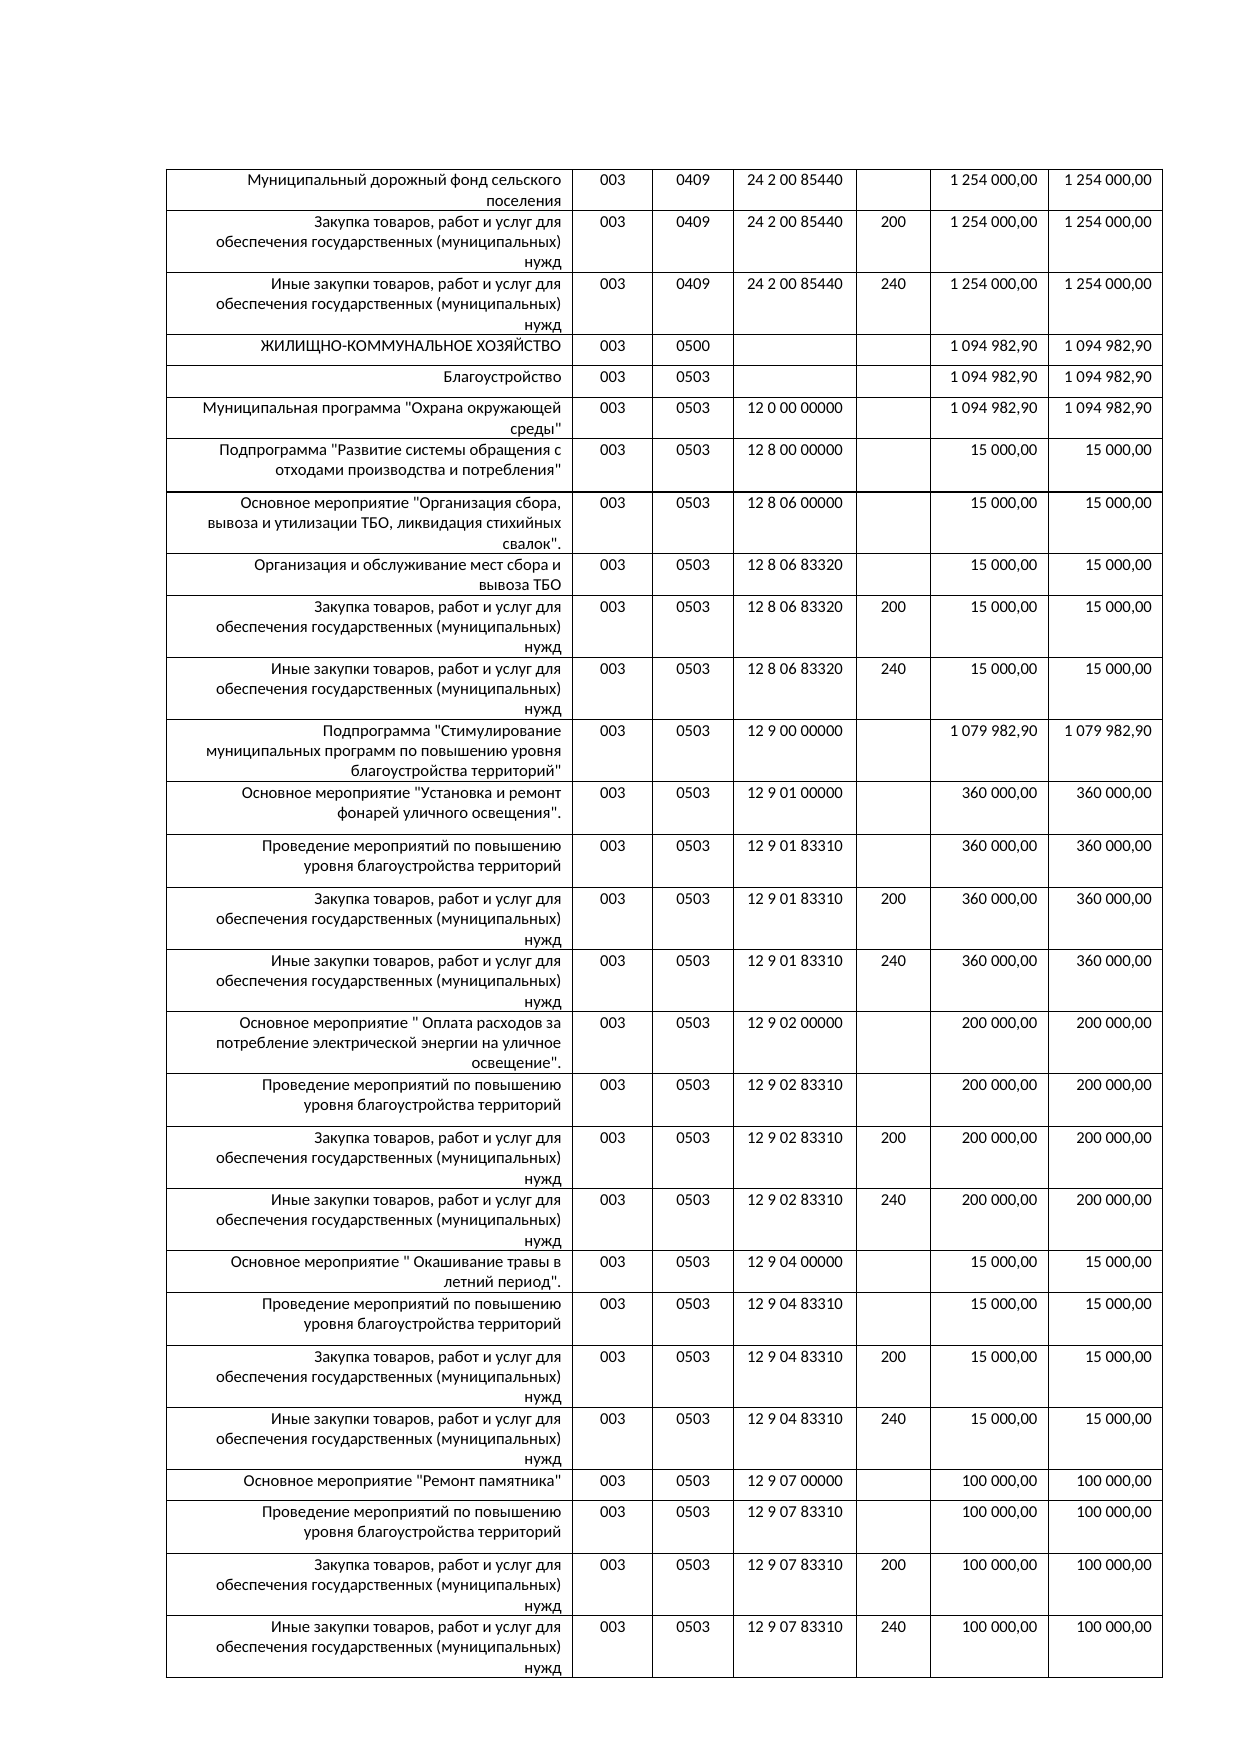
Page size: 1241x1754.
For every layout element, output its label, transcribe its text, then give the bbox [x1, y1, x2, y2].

table_cell [857, 1470, 930, 1500]
table_cell [857, 335, 930, 365]
table_cell 1 254 000,00 [1049, 273, 1162, 334]
table_cell 0500 [653, 335, 733, 365]
table_cell 15 000,00 [1049, 596, 1162, 657]
table_cell Проведение мероприятий по повышению уровня благоустройства территорий [167, 1293, 572, 1345]
table_cell 0503 [653, 888, 733, 949]
table_cell Организация и обслуживание мест сбора и вывоза ТБО [167, 554, 572, 595]
table_cell 240 [857, 1616, 930, 1677]
table_cell 12 9 02 83310 [734, 1074, 856, 1126]
table_cell 15 000,00 [931, 493, 1048, 553]
table_cell 12 9 07 83310 [734, 1616, 856, 1677]
table_cell 15 000,00 [931, 1408, 1048, 1469]
table_cell Закупка товаров, работ и услуг для обеспечения государственных (муниципальных) нужд [167, 1346, 572, 1407]
table_cell [857, 170, 930, 210]
table_cell 12 9 02 83310 [734, 1127, 856, 1188]
table_cell 200 [857, 1127, 930, 1188]
table_cell 15 000,00 [1049, 1251, 1162, 1292]
table_cell 12 9 01 83310 [734, 835, 856, 887]
table_cell 200 [857, 596, 930, 657]
table_cell 24 2 00 85440 [734, 273, 856, 334]
table_cell 24 2 00 85440 [734, 170, 856, 210]
table_cell 003 [573, 493, 652, 553]
table_cell 200 000,00 [931, 1074, 1048, 1126]
table_cell 003 [573, 835, 652, 887]
table_cell 003 [573, 1616, 652, 1677]
table_cell 200 000,00 [931, 1189, 1048, 1250]
table_cell 15 000,00 [931, 596, 1048, 657]
table_cell 12 8 06 83320 [734, 596, 856, 657]
table_cell 0503 [653, 782, 733, 834]
table_cell [857, 1293, 930, 1345]
table_cell 0503 [653, 1346, 733, 1407]
table_cell 360 000,00 [1049, 782, 1162, 834]
table_cell Подпрограмма "Стимулирование муниципальных программ по повышению уровня благоустройства территорий" [167, 720, 572, 781]
table_cell 360 000,00 [931, 888, 1048, 949]
table_cell 003 [573, 888, 652, 949]
table_cell ЖИЛИЩНО-КОММУНАЛЬНОЕ ХОЗЯЙСТВО [167, 335, 572, 365]
table_cell 15 000,00 [1049, 439, 1162, 491]
table_cell 1 094 982,90 [1049, 398, 1162, 438]
table_cell Закупка товаров, работ и услуг для обеспечения государственных (муниципальных) нужд [167, 1127, 572, 1188]
table_cell 1 094 982,90 [931, 398, 1048, 438]
table_cell 0503 [653, 1127, 733, 1188]
table_cell 003 [573, 1293, 652, 1345]
table_cell 15 000,00 [1049, 493, 1162, 553]
table_cell 003 [573, 1554, 652, 1615]
table_cell 360 000,00 [1049, 888, 1162, 949]
table_cell Закупка товаров, работ и услуг для обеспечения государственных (муниципальных) нужд [167, 888, 572, 949]
table_cell 0503 [653, 835, 733, 887]
table_cell 003 [573, 782, 652, 834]
table_cell 1 094 982,90 [931, 335, 1048, 365]
table_cell Основное мероприятие "Организация сбора, вывоза и утилизации ТБО, ликвидация стихийных свалок". [167, 493, 572, 553]
table_cell 0503 [653, 1554, 733, 1615]
table_cell 003 [573, 1251, 652, 1292]
table_cell 15 000,00 [931, 554, 1048, 595]
table_cell 15 000,00 [931, 1346, 1048, 1407]
table_cell 240 [857, 658, 930, 719]
table_cell 200 000,00 [1049, 1127, 1162, 1188]
table_cell 003 [573, 1470, 652, 1500]
table_cell 1 254 000,00 [1049, 170, 1162, 210]
table_cell 0503 [653, 398, 733, 438]
table_cell Иные закупки товаров, работ и услуг для обеспечения государственных (муниципальных) нужд [167, 658, 572, 719]
table_cell 200 [857, 888, 930, 949]
table_cell 1 254 000,00 [931, 170, 1048, 210]
table_cell [857, 439, 930, 491]
table_cell [857, 1074, 930, 1126]
table_cell 24 2 00 85440 [734, 211, 856, 272]
table_cell 0409 [653, 273, 733, 334]
table_cell 12 9 04 00000 [734, 1251, 856, 1292]
table_cell 1 079 982,90 [931, 720, 1048, 781]
table_cell 0409 [653, 170, 733, 210]
table_cell 15 000,00 [1049, 1293, 1162, 1345]
table_cell 12 8 06 00000 [734, 493, 856, 553]
table_cell Иные закупки товаров, работ и услуг для обеспечения государственных (муниципальных) нужд [167, 1616, 572, 1677]
table_cell 0503 [653, 1251, 733, 1292]
table_cell 200 000,00 [1049, 1012, 1162, 1073]
table_cell [857, 554, 930, 595]
table_cell [857, 835, 930, 887]
table_cell 003 [573, 335, 652, 365]
table_cell 15 000,00 [931, 1293, 1048, 1345]
table_cell 12 9 02 00000 [734, 1012, 856, 1073]
table_cell Закупка товаров, работ и услуг для обеспечения государственных (муниципальных) нужд [167, 596, 572, 657]
table_cell 100 000,00 [931, 1501, 1048, 1553]
table_cell Проведение мероприятий по повышению уровня благоустройства территорий [167, 1074, 572, 1126]
table_cell [857, 782, 930, 834]
table_cell Иные закупки товаров, работ и услуг для обеспечения государственных (муниципальных) нужд [167, 273, 572, 334]
table_cell 1 254 000,00 [1049, 211, 1162, 272]
table_cell Подпрограмма "Развитие системы обращения с отходами производства и потребления" [167, 439, 572, 491]
table_cell 240 [857, 1189, 930, 1250]
table_cell 003 [573, 439, 652, 491]
table_cell 360 000,00 [931, 950, 1048, 1011]
table_cell 12 9 02 83310 [734, 1189, 856, 1250]
table_cell 200 [857, 1346, 930, 1407]
table_cell 360 000,00 [931, 782, 1048, 834]
table_cell 0503 [653, 1501, 733, 1553]
table_cell 003 [573, 1408, 652, 1469]
table_cell Иные закупки товаров, работ и услуг для обеспечения государственных (муниципальных) нужд [167, 1189, 572, 1250]
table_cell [167, 1501, 572, 1553]
table_cell 360 000,00 [1049, 950, 1162, 1011]
table_cell 200 [857, 211, 930, 272]
table_cell 12 8 00 00000 [734, 439, 856, 491]
table_cell Иные закупки товаров, работ и услуг для обеспечения государственных (муниципальных) нужд [167, 1408, 572, 1469]
table_cell 200 000,00 [931, 1012, 1048, 1073]
table_cell 003 [573, 366, 652, 397]
table_cell 200 [857, 1554, 930, 1615]
table_cell 003 [573, 1012, 652, 1073]
table_cell 0503 [653, 1293, 733, 1345]
table_cell 100 000,00 [1049, 1501, 1162, 1553]
table_cell 12 9 01 83310 [734, 888, 856, 949]
table_cell 0503 [653, 1470, 733, 1500]
table_cell 1 254 000,00 [931, 273, 1048, 334]
table_cell 0503 [653, 554, 733, 595]
table_cell 360 000,00 [931, 835, 1048, 887]
table_cell Основное мероприятие " Оплата расходов за потребление электрической энергии на уличное освещение". [167, 1012, 572, 1073]
table_cell 003 [573, 720, 652, 781]
table_cell Проведение мероприятий по повышению уровня благоустройства территорий [167, 835, 572, 887]
table_cell Благоустройство [167, 366, 572, 397]
table_cell 360 000,00 [1049, 835, 1162, 887]
table_cell 003 [573, 658, 652, 719]
table_cell 12 8 06 83320 [734, 658, 856, 719]
table_cell Основное мероприятие " Окашивание травы в летний период". [167, 1251, 572, 1292]
table_cell 12 9 01 83310 [734, 950, 856, 1011]
table_cell 15 000,00 [1049, 1346, 1162, 1407]
table_cell 15 000,00 [1049, 554, 1162, 595]
table_cell 15 000,00 [931, 439, 1048, 491]
table_cell 100 000,00 [1049, 1470, 1162, 1500]
table_cell 200 000,00 [1049, 1189, 1162, 1250]
table_cell 12 0 00 00000 [734, 398, 856, 438]
table_cell [857, 366, 930, 397]
table_cell 240 [857, 950, 930, 1011]
table_cell 240 [857, 273, 930, 334]
table_cell Основное мероприятие "Ремонт памятника" [167, 1470, 572, 1500]
table_cell 200 000,00 [931, 1127, 1048, 1188]
table_cell 0503 [653, 658, 733, 719]
table_cell 12 9 07 83310 [734, 1501, 856, 1553]
table_cell 12 9 04 83310 [734, 1293, 856, 1345]
table_cell 0503 [653, 1408, 733, 1469]
table_cell 15 000,00 [1049, 1408, 1162, 1469]
table_cell 0503 [653, 720, 733, 781]
table_cell 200 000,00 [1049, 1074, 1162, 1126]
table_cell [857, 1251, 930, 1292]
table_cell 1 094 982,90 [1049, 366, 1162, 397]
table_cell 12 9 07 83310 [734, 1554, 856, 1615]
table_cell 003 [573, 398, 652, 438]
table_cell [857, 398, 930, 438]
table_cell 12 9 01 00000 [734, 782, 856, 834]
table_cell 003 [573, 273, 652, 334]
table_cell 15 000,00 [931, 658, 1048, 719]
table_cell 003 [573, 1189, 652, 1250]
table_cell 003 [573, 1074, 652, 1126]
table_cell 003 [573, 1501, 652, 1553]
table_cell 100 000,00 [1049, 1616, 1162, 1677]
table_cell [857, 493, 930, 553]
table_cell 0503 [653, 1189, 733, 1250]
table_cell 1 079 982,90 [1049, 720, 1162, 781]
table_cell 003 [573, 1127, 652, 1188]
table_cell 100 000,00 [931, 1554, 1048, 1615]
table_cell 12 9 04 83310 [734, 1346, 856, 1407]
table_cell 100 000,00 [931, 1470, 1048, 1500]
table_cell Закупка товаров, работ и услуг для обеспечения государственных (муниципальных) нужд [167, 1554, 572, 1615]
table_cell 0409 [653, 211, 733, 272]
table_cell [734, 366, 856, 397]
table_cell Закупка товаров, работ и услуг для обеспечения государственных (муниципальных) нужд [167, 211, 572, 272]
table_cell [734, 335, 856, 365]
table_cell 100 000,00 [1049, 1554, 1162, 1615]
table_cell 12 9 07 00000 [734, 1470, 856, 1500]
table_cell 003 [573, 170, 652, 210]
table_cell [857, 1012, 930, 1073]
table_cell 003 [573, 554, 652, 595]
table_cell 12 9 00 00000 [734, 720, 856, 781]
table_cell 12 8 06 83320 [734, 554, 856, 595]
table_cell Основное мероприятие "Установка и ремонт фонарей уличного освещения". [167, 782, 572, 834]
table_cell 0503 [653, 1616, 733, 1677]
table_cell 0503 [653, 950, 733, 1011]
table_cell 1 254 000,00 [931, 211, 1048, 272]
table_cell Иные закупки товаров, работ и услуг для обеспечения государственных (муниципальных) нужд [167, 950, 572, 1011]
table_cell 100 000,00 [931, 1616, 1048, 1677]
table_cell 15 000,00 [1049, 658, 1162, 719]
table_cell 0503 [653, 1012, 733, 1073]
table_cell Муниципальная программа "Охрана окружающей среды" [167, 398, 572, 438]
table_cell 003 [573, 1346, 652, 1407]
table_cell 240 [857, 1408, 930, 1469]
table_cell [857, 1501, 930, 1553]
table_cell 0503 [653, 596, 733, 657]
table_cell 15 000,00 [931, 1251, 1048, 1292]
table_cell Муниципальный дорожный фонд сельского поселения [167, 170, 572, 210]
table_cell 0503 [653, 439, 733, 491]
table_cell 0503 [653, 1074, 733, 1126]
table_cell 003 [573, 950, 652, 1011]
table_cell 1 094 982,90 [1049, 335, 1162, 365]
table_cell [857, 720, 930, 781]
table_cell 0503 [653, 493, 733, 553]
table_cell 1 094 982,90 [931, 366, 1048, 397]
table_cell 0503 [653, 366, 733, 397]
table_cell 12 9 04 83310 [734, 1408, 856, 1469]
table_cell 003 [573, 596, 652, 657]
table_cell 003 [573, 211, 652, 272]
